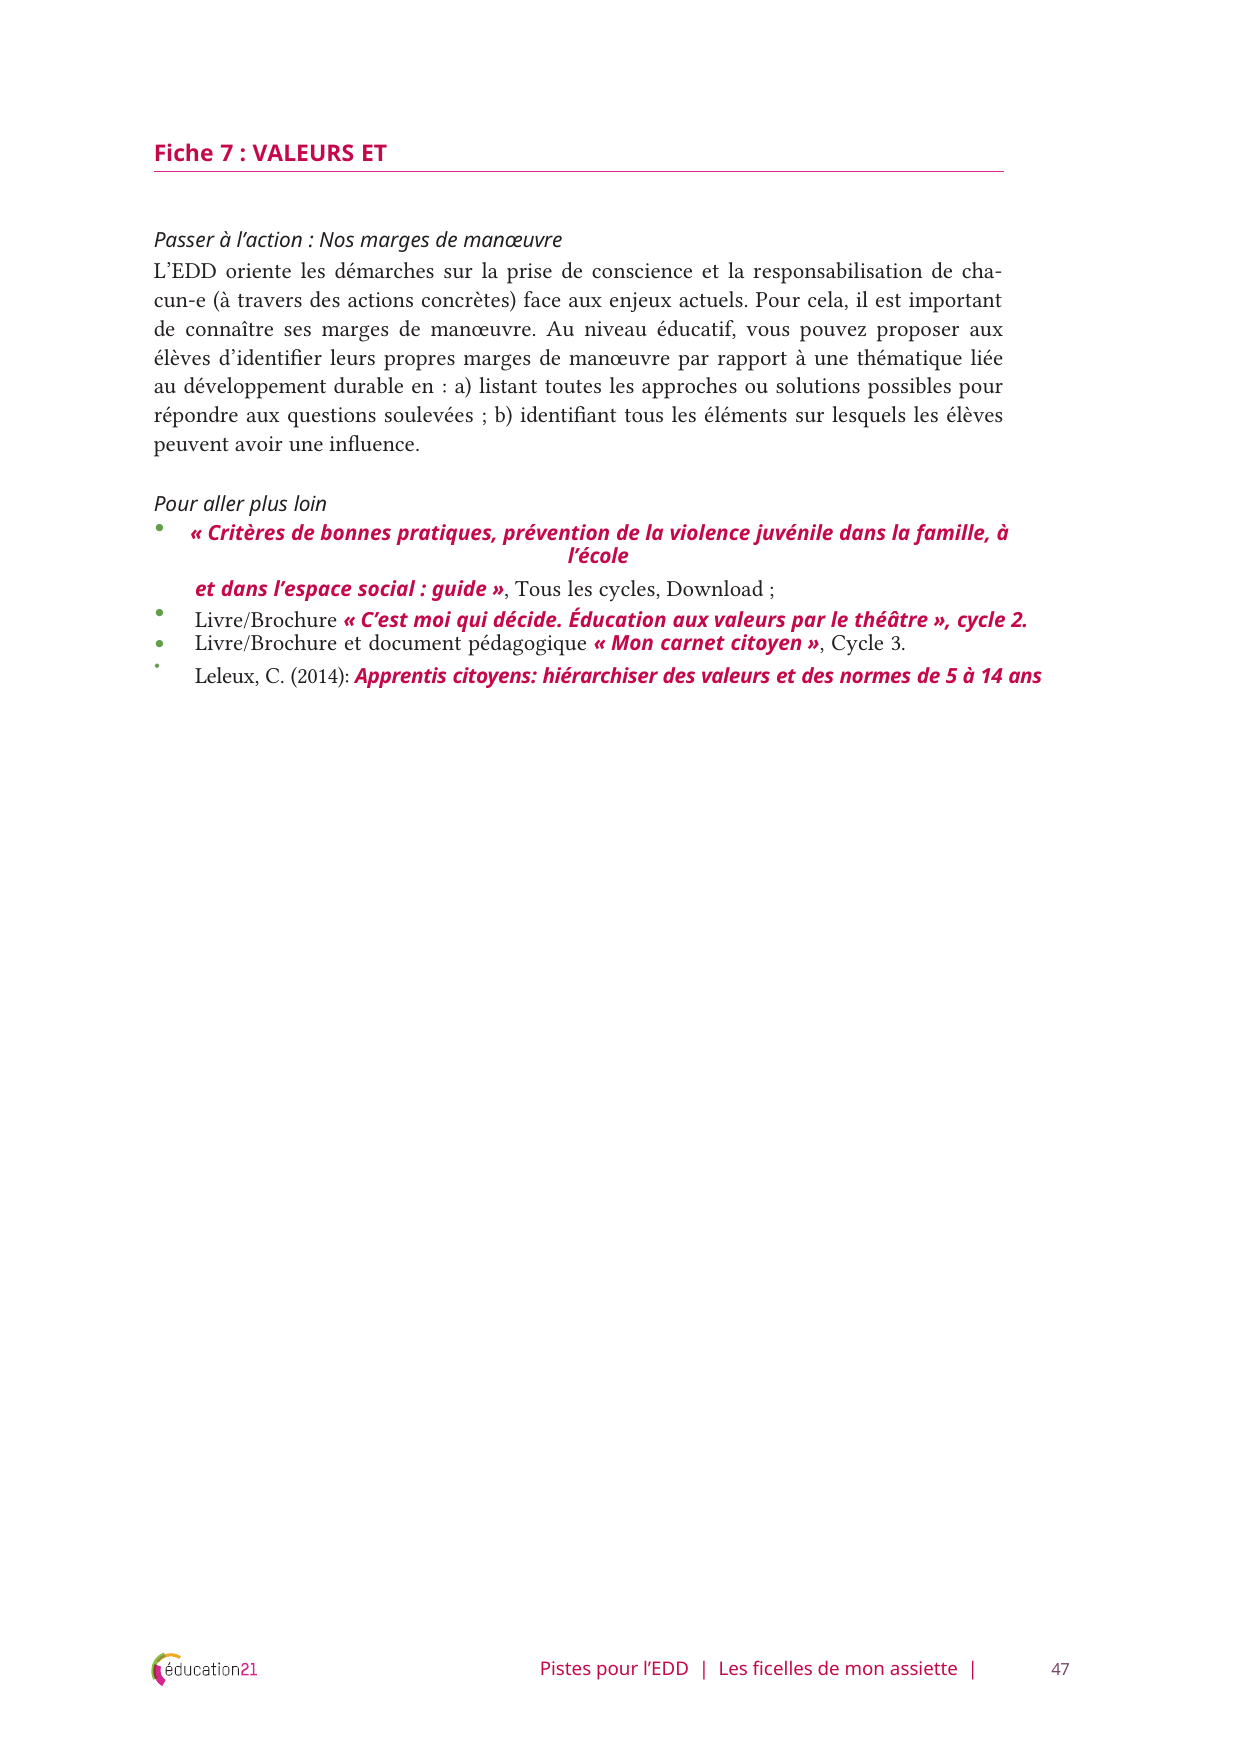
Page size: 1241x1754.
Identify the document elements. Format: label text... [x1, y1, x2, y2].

text « Critères de bonnes pratiques, prévention de la violence juvénile dans la famille, à l’école [170, 522, 1028, 568]
text Pour aller plus loin [153, 489, 1163, 518]
text et dans l’espace social : guide », Tous les cycles, Download ; [195, 574, 1163, 602]
list Leleux, C. (2014): Apprentis citoyens: hiérarchiser des valeurs et des normes de 5 à 14 ans [153, 654, 1163, 691]
text Passer à l’action : Nos marges de manœuvre [153, 225, 1163, 254]
text Livre/Brochure et document pédagogique « Mon carnet citoyen », Cycle 3. [195, 637, 1163, 654]
text L’EDD oriente les démarches sur la prise de conscience et la responsabilisation de cha- cun-e (à travers des actions concrètes) face aux enjeux actuels. Pour cela, il est important de connaître ses marges de manœuvre. Au niveau éducatif, vous pouvez proposer aux élèves d’identifier leurs propres marges de manœuvre par rapport à une thématique liée au développement durable en : a) listant toutes les approches ou solutions possibles pour répondre aux questions soulevées ; b) identifiant tous les éléments sur lesquels les élèves peuvent avoir une influence. [153, 258, 1004, 457]
text Livre/Brochure « C’est moi qui décide. Éducation aux valeurs par le théâtre », cycle 2. [195, 605, 1163, 633]
